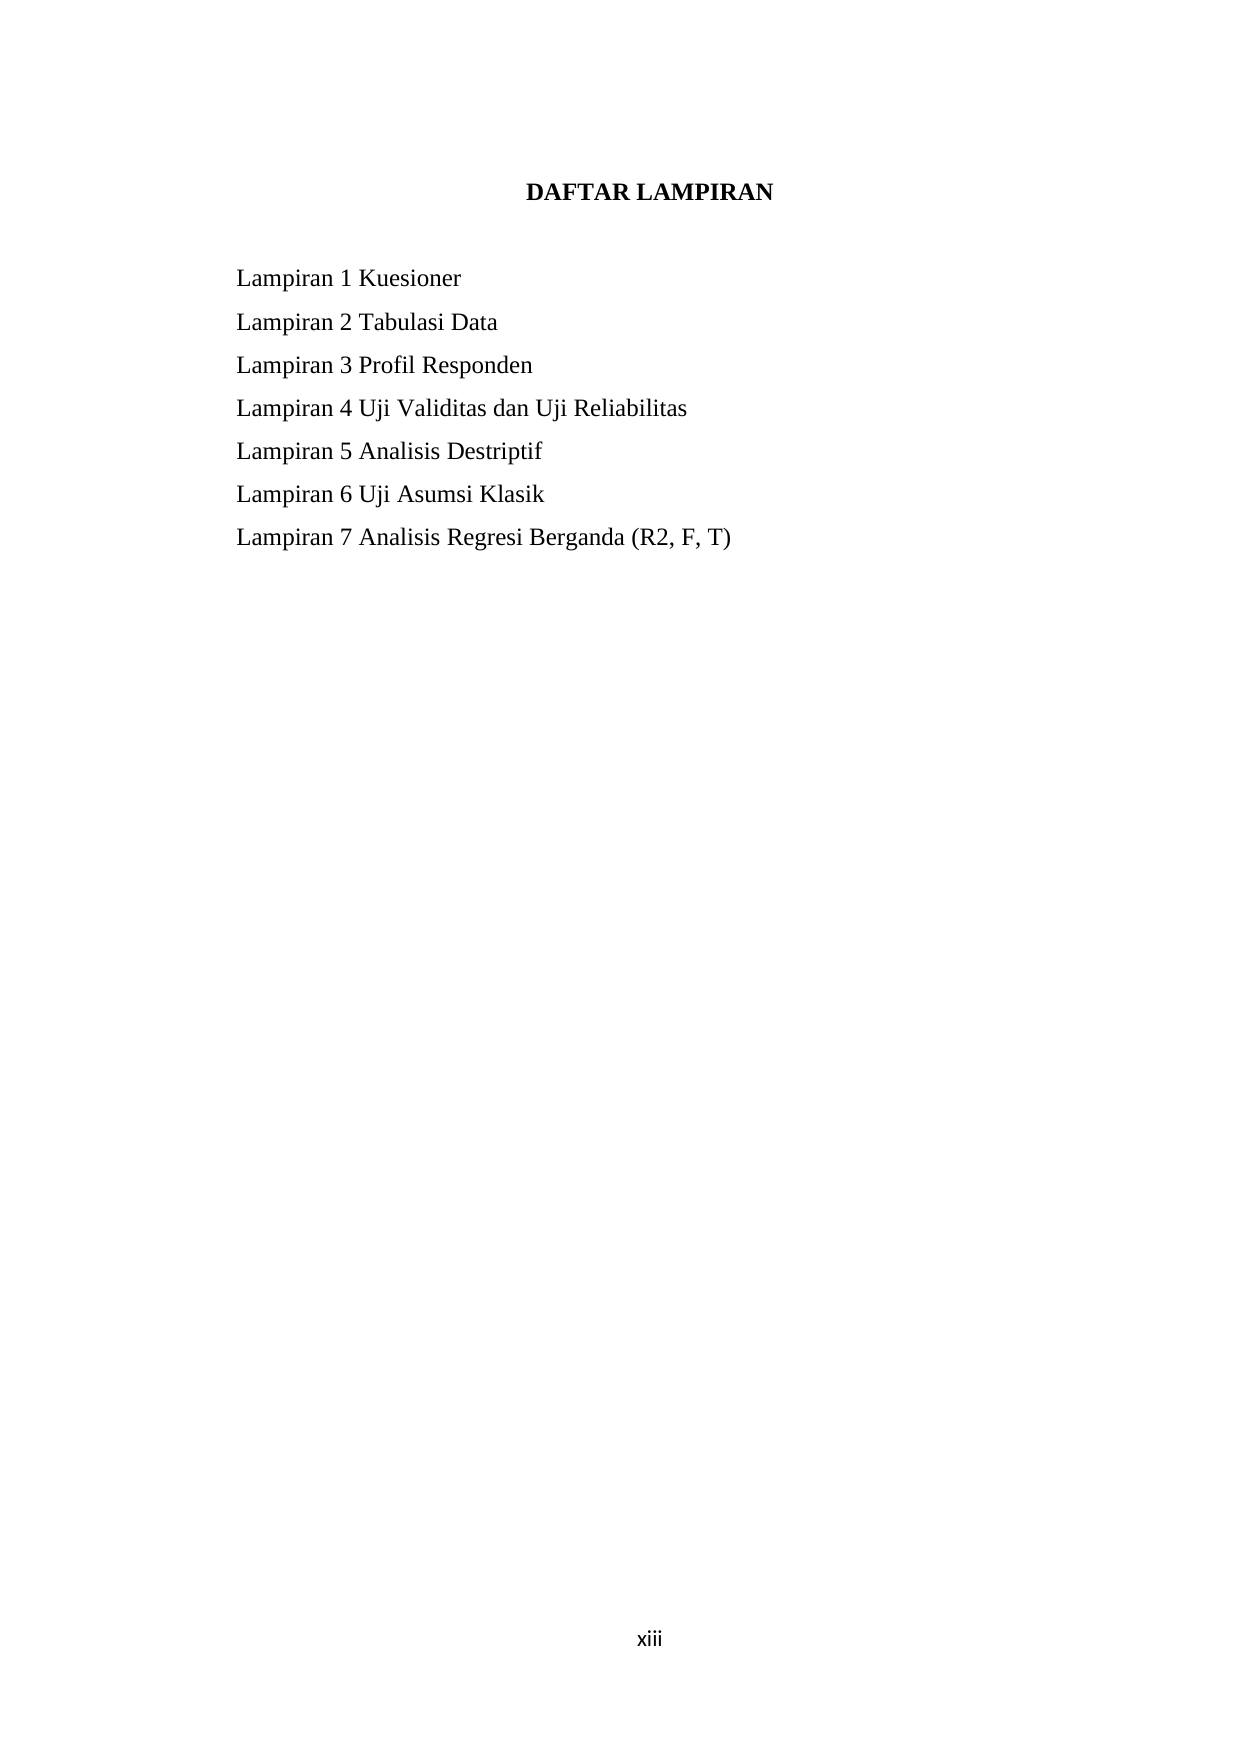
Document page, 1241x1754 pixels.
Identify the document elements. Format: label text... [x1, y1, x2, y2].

text Lampiran 4 Uji Validitas dan Uji Reliabilitas [236, 393, 1063, 422]
text Lampiran 6 Uji Asumsi Klasik [236, 479, 1063, 508]
text Lampiran 5 Analisis Destriptif [236, 436, 1063, 465]
text DAFTAR LAMPIRAN [236, 177, 1063, 206]
text Lampiran 1 Kuesioner [236, 263, 1063, 292]
text Lampiran 2 Tabulasi Data [236, 307, 1063, 335]
text Lampiran 7 Analisis Regresi Berganda (R2, F, T) [236, 522, 1063, 551]
text Lampiran 3 Profil Responden [236, 350, 1063, 378]
